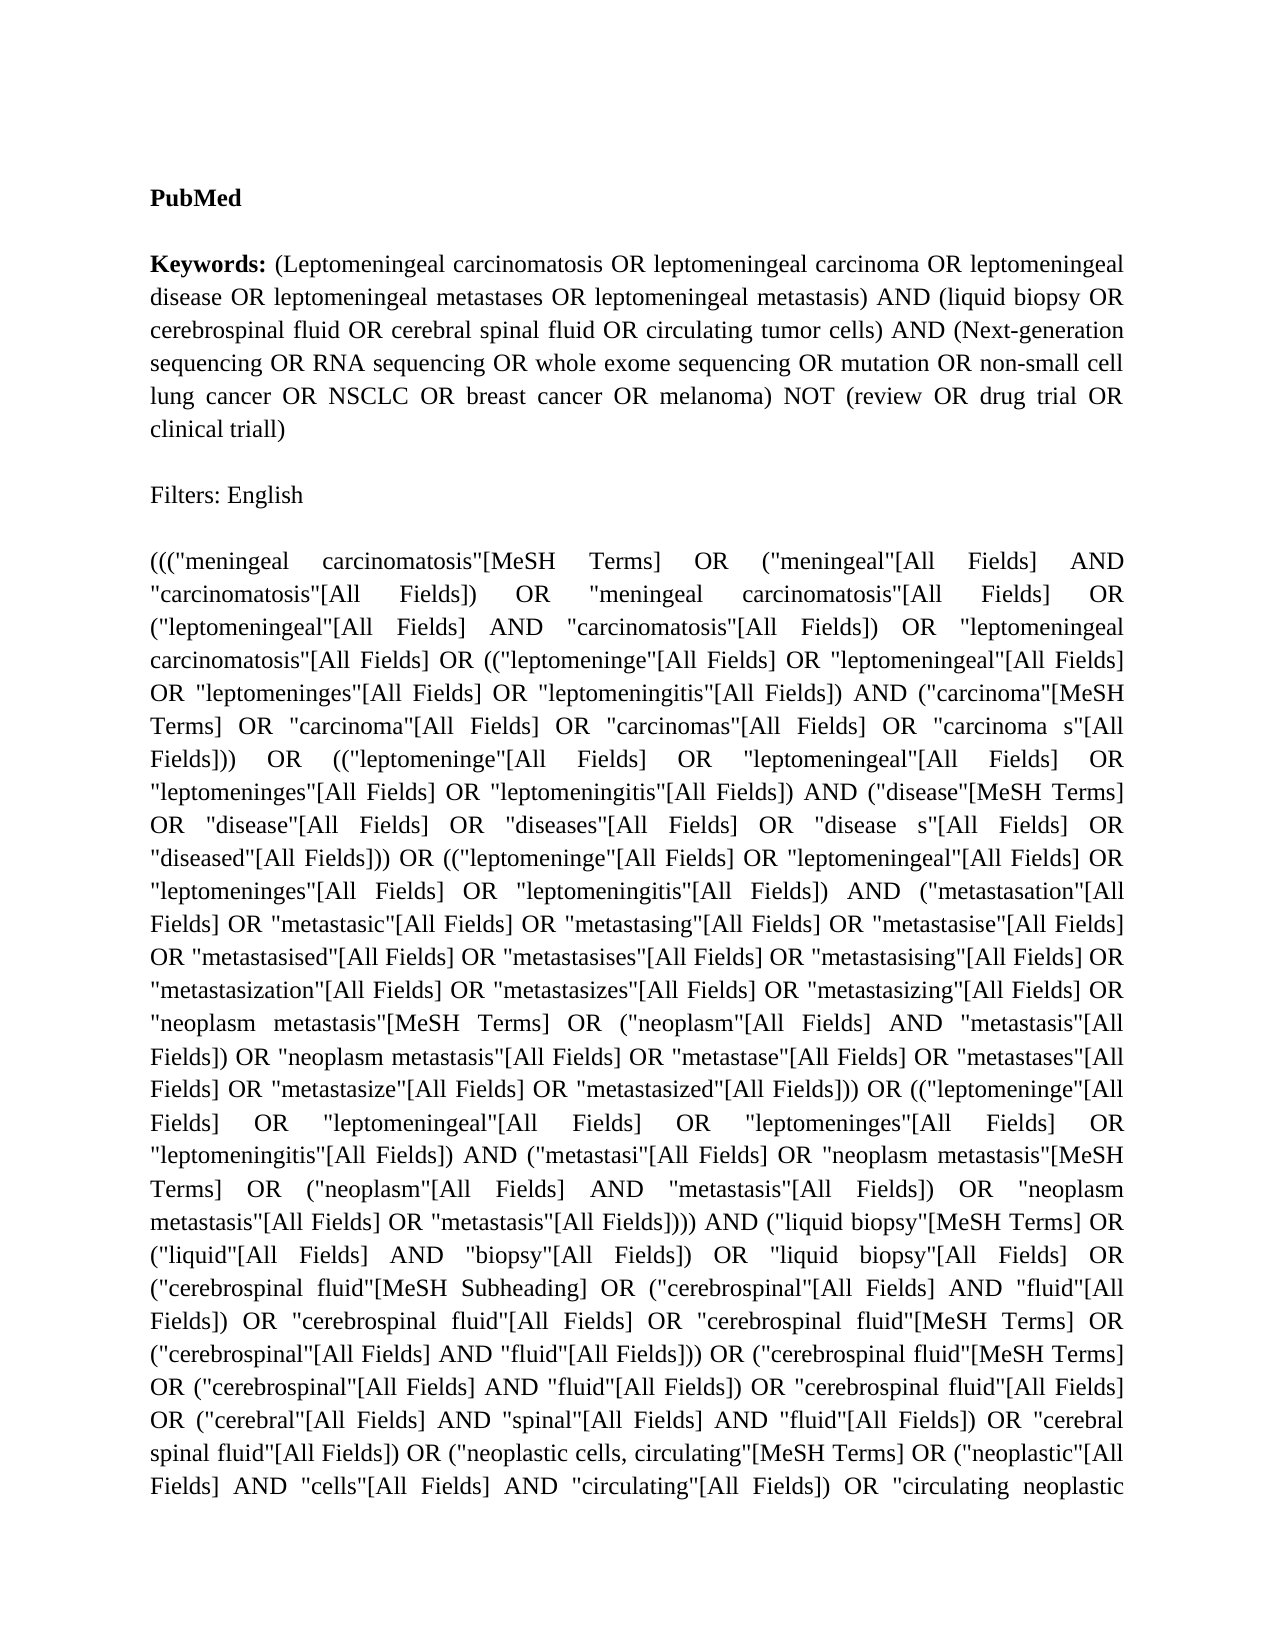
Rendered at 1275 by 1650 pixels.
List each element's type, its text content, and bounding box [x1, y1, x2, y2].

text PubMed [150, 183, 1125, 212]
text Filters: English [150, 480, 1125, 509]
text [150, 546, 1125, 1499]
text Keywords: (Leptomeningeal carcinomatosis OR leptomeningeal carcinoma OR leptomeningeal disease OR leptomeningeal metastases OR leptomeningeal metastasis) AND (liquid biopsy OR cerebrospinal fluid OR cerebral spinal fluid OR circulating tumor cells) AND (Next-generation sequencing OR RNA sequencing OR whole exome sequencing OR mutation OR non-small cell lung cancer OR NSCLC OR breast cancer OR melanoma) NOT (review OR drug trial OR clinical triall) [150, 249, 1125, 443]
